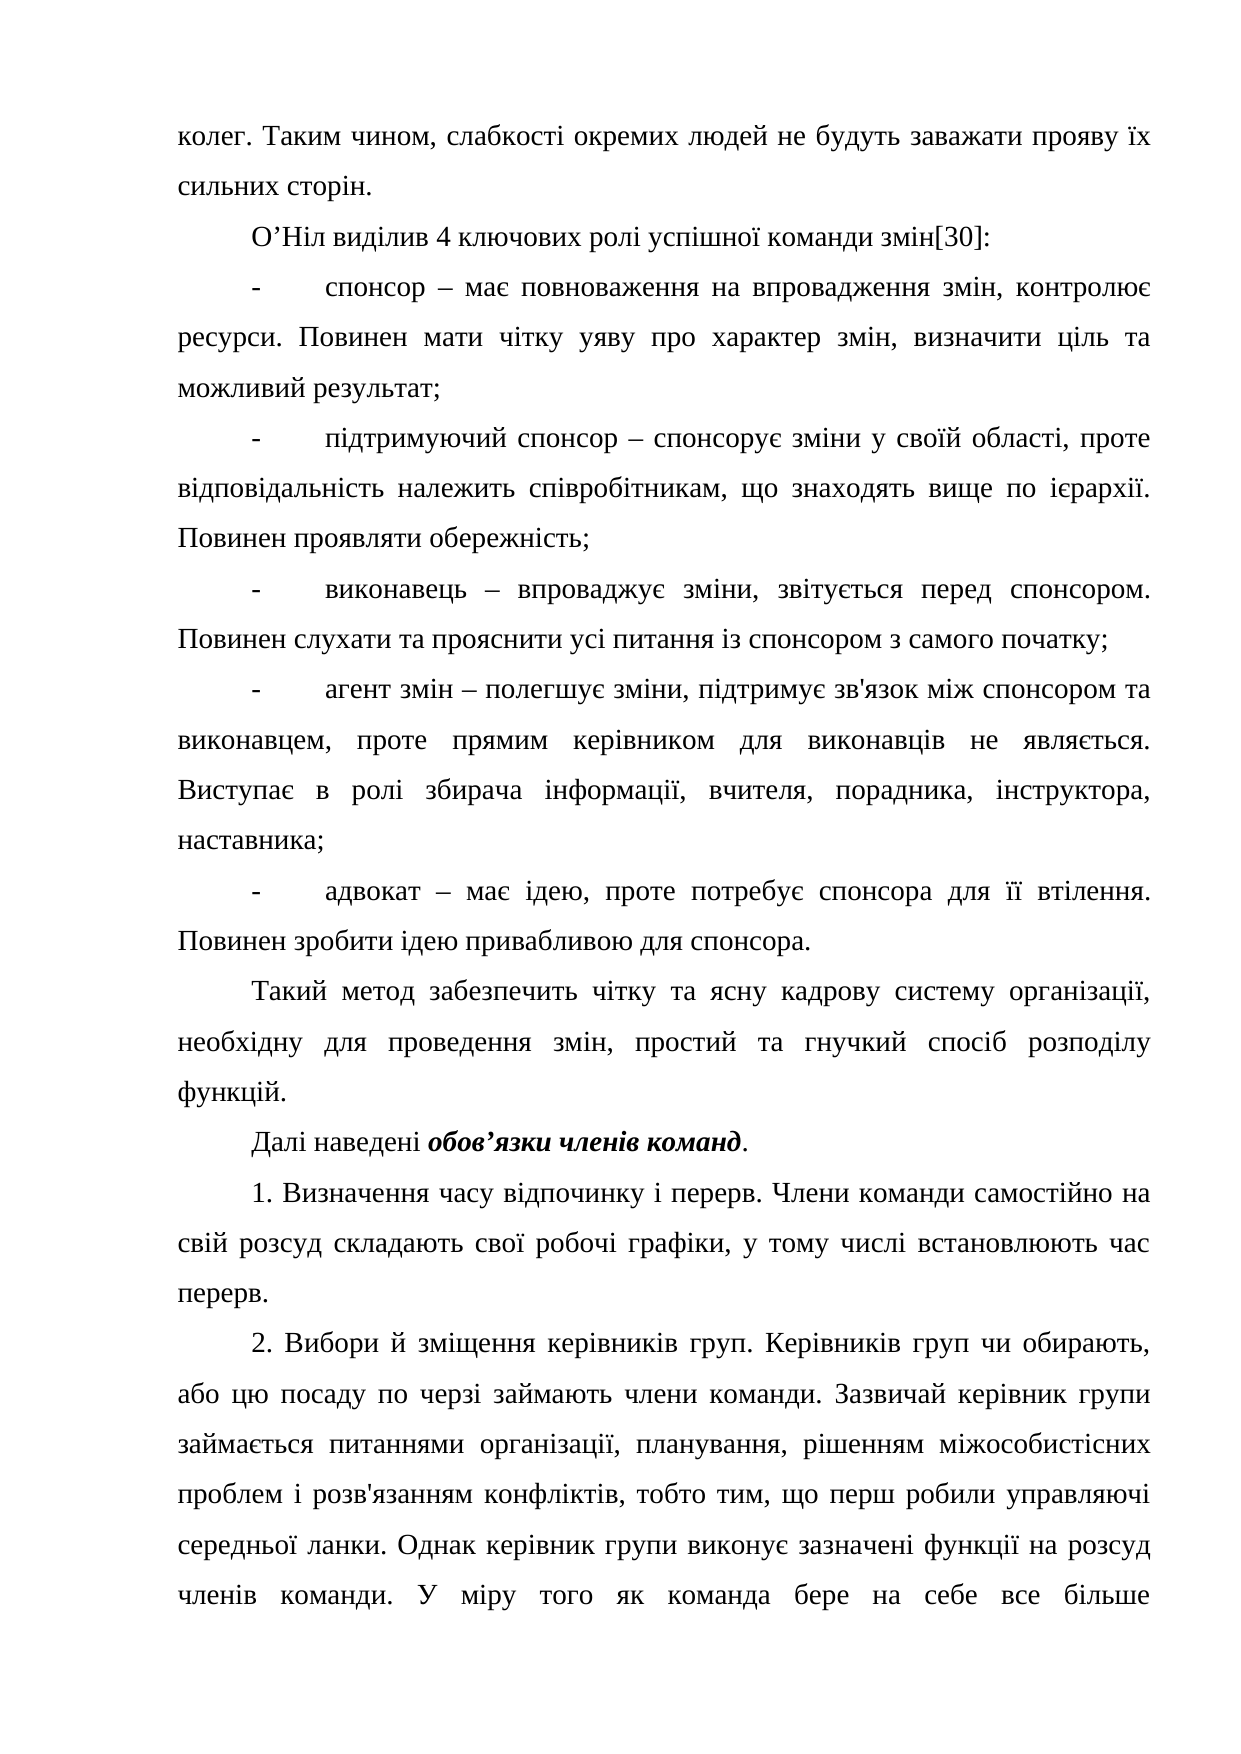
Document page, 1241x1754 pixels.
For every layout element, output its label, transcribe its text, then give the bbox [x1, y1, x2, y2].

text 1. Визначення часу відпочинку і перерв. Члени команди самостійно на свій розсуд складають свої робочі графіки, у тому числі встановлюють час перерв. [177, 1175, 1152, 1309]
list підтримуючий спонсор – спонсорує зміни у своїй області, проте відповідальність належить співробітникам, що знаходять вище по ієрархії. Повинен проявляти обережність; [177, 420, 1152, 554]
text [177, 118, 1152, 202]
text О’Ніл виділив 4 ключових ролі успішної команди змін[30]: [177, 219, 1152, 252]
list адвокат – має ідею, проте потребує спонсора для її втілення. Повинен зробити ідею привабливою для спонсора. [177, 873, 1152, 957]
text Далі наведені обов’язки членів команд. [177, 1124, 1152, 1158]
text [177, 1326, 1152, 1611]
list спонсор – має повноваження на впровадження змін, контролює ресурси. Повинен мати чітку уяву про характер змін, визначити ціль та можливий результат; [177, 269, 1152, 403]
list виконавець – впроваджує зміни, звітується перед спонсором. Повинен слухати та прояснити усі питання із спонсором з самого початку; [177, 571, 1152, 655]
list агент змін – полегшує зміни, підтримує зв'язок між спонсором та виконавцем, проте прямим керівником для виконавців не являється. Виступає в ролі збирача інформації, вчителя, порадника, інструктора, наставника; [177, 672, 1152, 856]
text Такий метод забезпечить чітку та ясну кадрову систему організації, необхідну для проведення змін, простий та гнучкий спосіб розподілу функцій. [177, 973, 1152, 1108]
